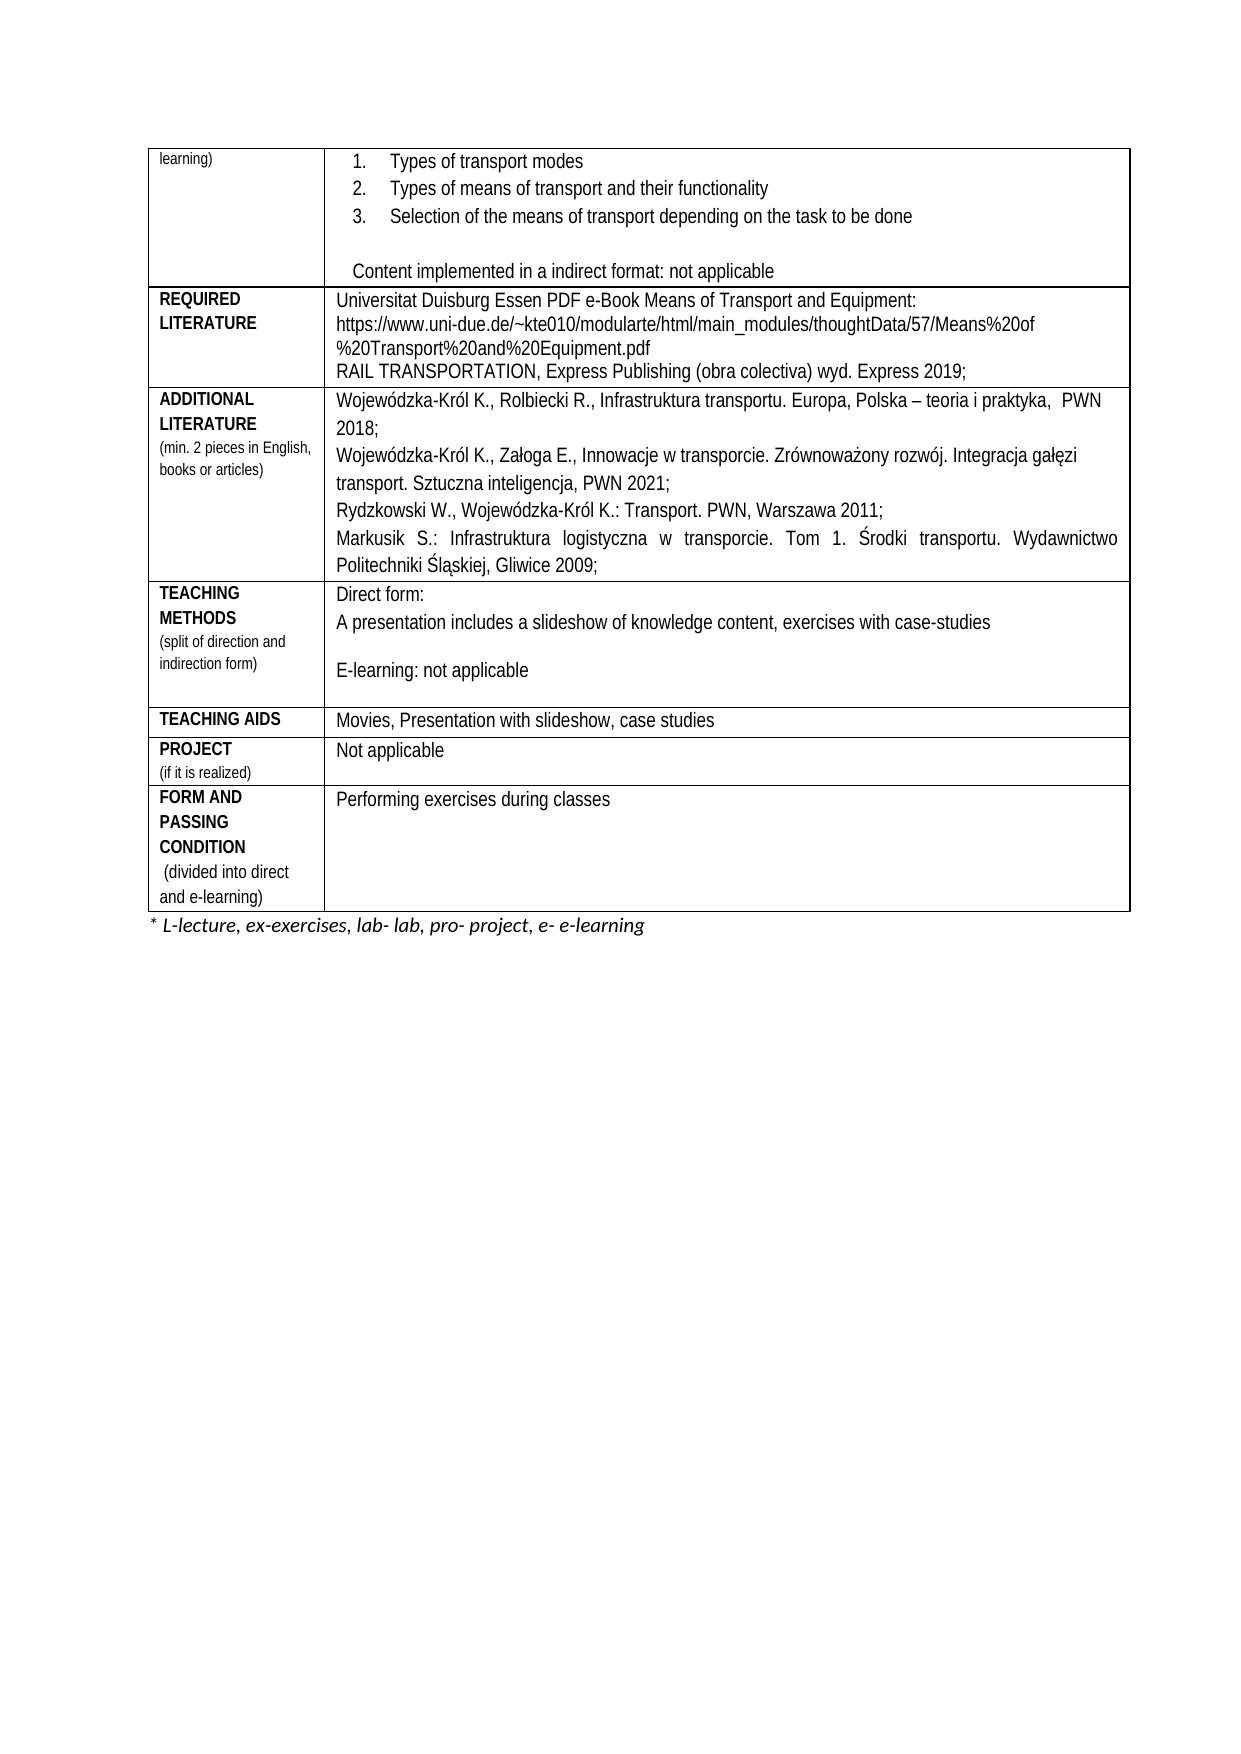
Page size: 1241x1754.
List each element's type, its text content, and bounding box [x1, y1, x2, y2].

text * L-lecture, ex-exercises, lab- lab, pro- project, e- e-learning [148, 912, 1093, 937]
table_cell Movies, Presentation with slideshow, case studies [325, 708, 1129, 737]
table_cell PROJECT (if it is realized) [149, 738, 324, 785]
table_cell Universitat Duisburg Essen PDF e-Book Means of Transport and Equipment: https://www.uni-due.de/~kte010/modularte/html/main_modules/thoughtData/57/Means%20of%20Transport%20and%20Equipment.pdf RAIL TRANSPORTATION, Express Publishing (obra colectiva) wyd. Express 2019; [325, 288, 1129, 387]
table_cell REQUIRED LITERATURE [149, 288, 324, 387]
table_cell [325, 149, 1129, 286]
table_cell Wojewódzka-Król K., Rolbiecki R., Infrastruktura transportu. Europa, Polska – teoria i praktyka, PWN 2018; Wojewódzka-Król K., Załoga E., Innowacje w transporcie. Zrównoważony rozwój. Integracja gałęzi transport. Sztuczna inteligencja, PWN 2021; Rydzkowski W., Wojewódzka-Król K.: Transport. PWN, Warszawa 2011; Markusik S.: Infrastruktura logistyczna w transporcie. Tom 1. Środki transportu. Wydawnictwo Politechniki Śląskiej, Gliwice 2009; [325, 388, 1129, 581]
table_cell ADDITIONAL LITERATURE (min. 2 pieces in English, books or articles) [149, 388, 324, 581]
table_cell Performing exercises during classes [325, 786, 1129, 911]
table_cell TEACHING METHODS (split of direction and indirection form) [149, 582, 324, 707]
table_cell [149, 149, 324, 286]
table_cell FORM AND PASSING CONDITION (divided into direct and e-learning) [149, 786, 324, 911]
table_cell TEACHING AIDS [149, 708, 324, 737]
table_cell Direct form: A presentation includes a slideshow of knowledge content, exercises with case-studies E-learning: not applicable [325, 582, 1129, 707]
table_cell Not applicable [325, 738, 1129, 785]
